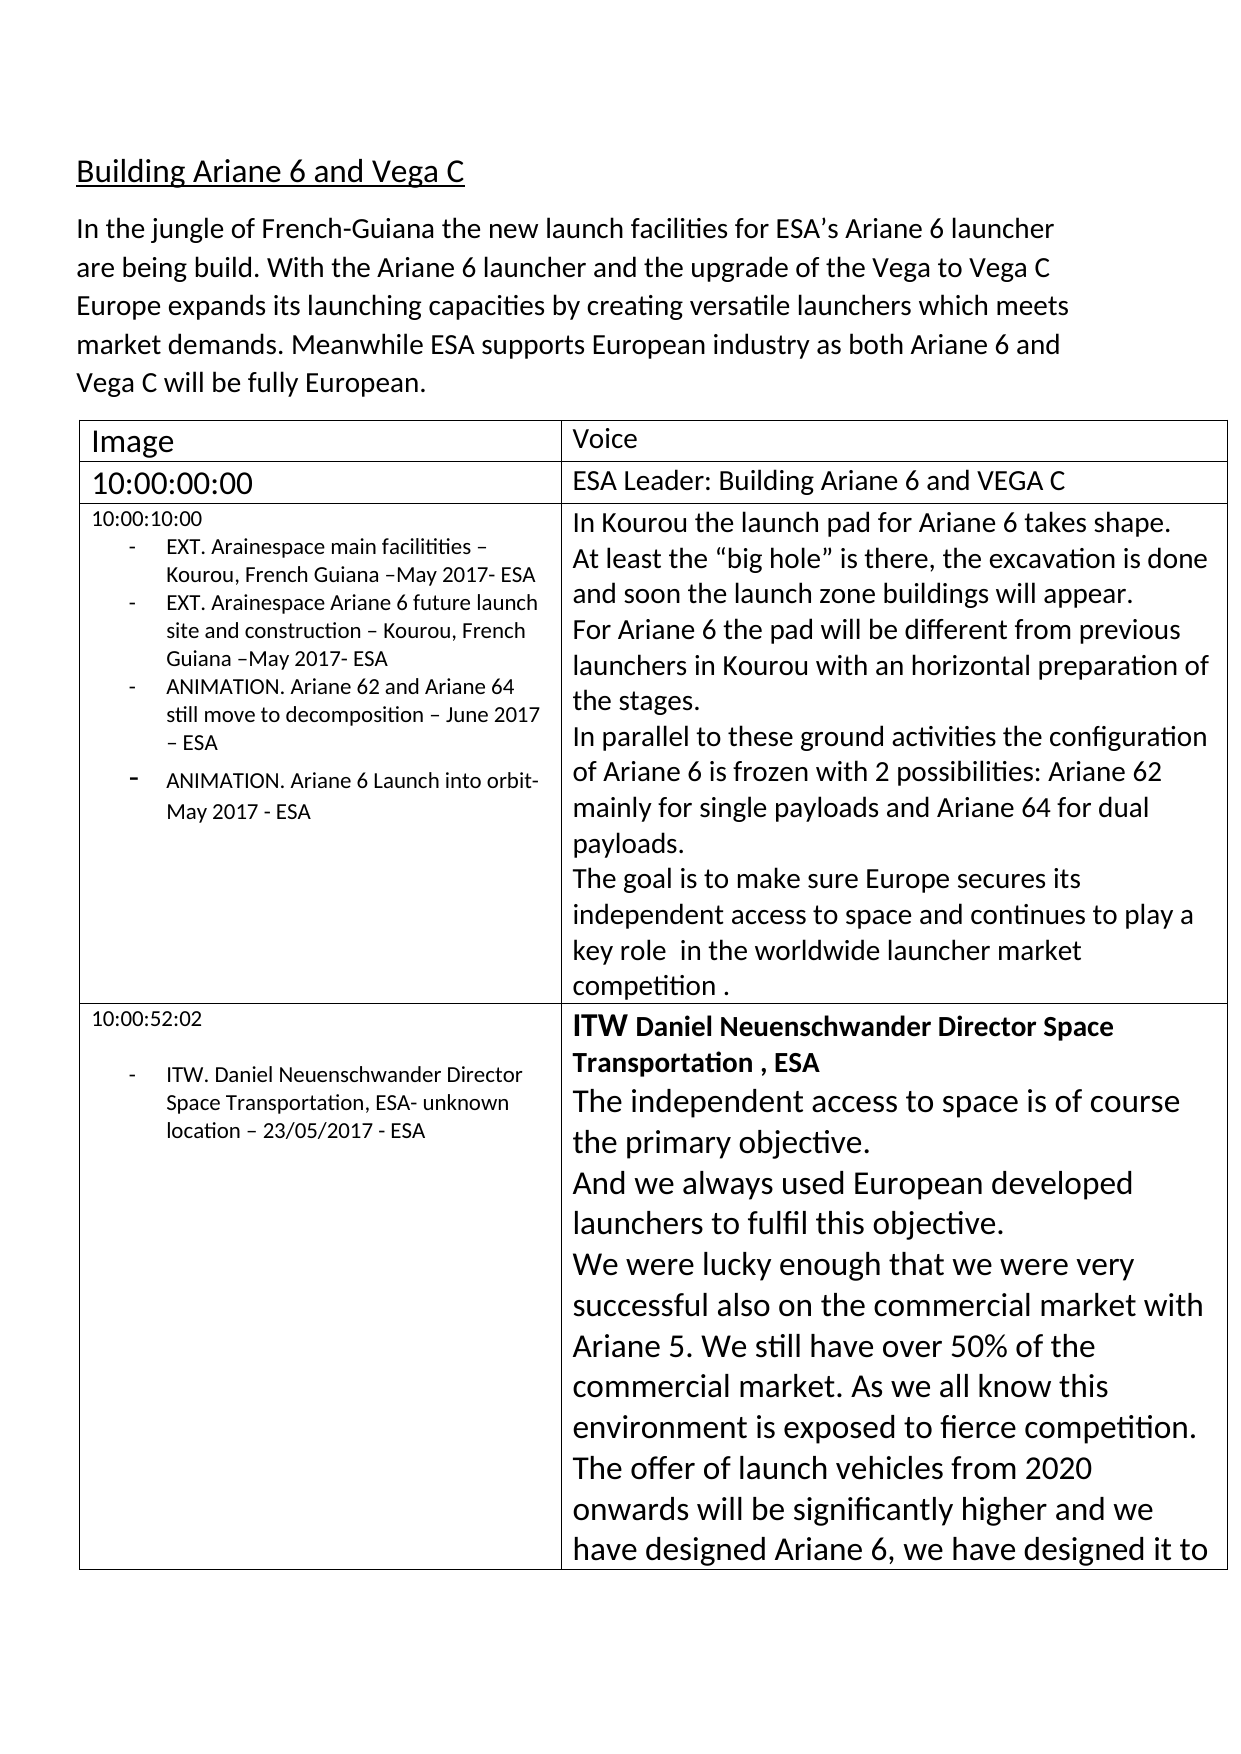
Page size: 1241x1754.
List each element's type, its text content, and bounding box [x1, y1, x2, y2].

table_cell 10:00:10:00 EXT. Arainespace main facilitities – Kourou, French Guiana –May 2017- ESA EXT. Arainespace Ariane 6 future launch site and construction – Kourou, French Guiana –May 2017- ESA ANIMATION. Ariane 62 and Ariane 64 still move to decomposition – June 2017 – ESA ANIMATION. Ariane 6 Launch into orbit- May 2017 - ESA [80, 504, 561, 1003]
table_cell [80, 1004, 561, 1569]
table_cell ESA Leader: Building Ariane 6 and VEGA C [562, 462, 1227, 503]
table_cell 10:00:00:00 [80, 462, 561, 503]
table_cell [562, 1004, 1227, 1569]
table_cell In Kourou the launch pad for Ariane 6 takes shape. At least the “big hole” is there, the excavation is done and soon the launch zone buildings will appear. For Ariane 6 the pad will be different from previous launchers in Kourou with an horizontal preparation of the stages. In parallel to these ground activities the configuration of Ariane 6 is frozen with 2 possibilities: Ariane 62 mainly for single payloads and Ariane 64 for dual payloads. The goal is to make sure Europe secures its independent access to space and continues to play a key role in the worldwide launcher market competition . [562, 504, 1227, 1003]
table_header Image [80, 421, 561, 461]
text Building Ariane 6 and Vega C [76, 150, 1090, 191]
text In the jungle of French-Guiana the new launch facilities for ESA’s Ariane 6 launcher are being build. With the Ariane 6 launcher and the upgrade of the Vega to Vega C Europe expands its launching capacities by creating versatile launchers which meets market demands. Meanwhile ESA supports European industry as both Ariane 6 and Vega C will be fully European. [76, 211, 1090, 400]
table_header Voice [562, 421, 1227, 461]
